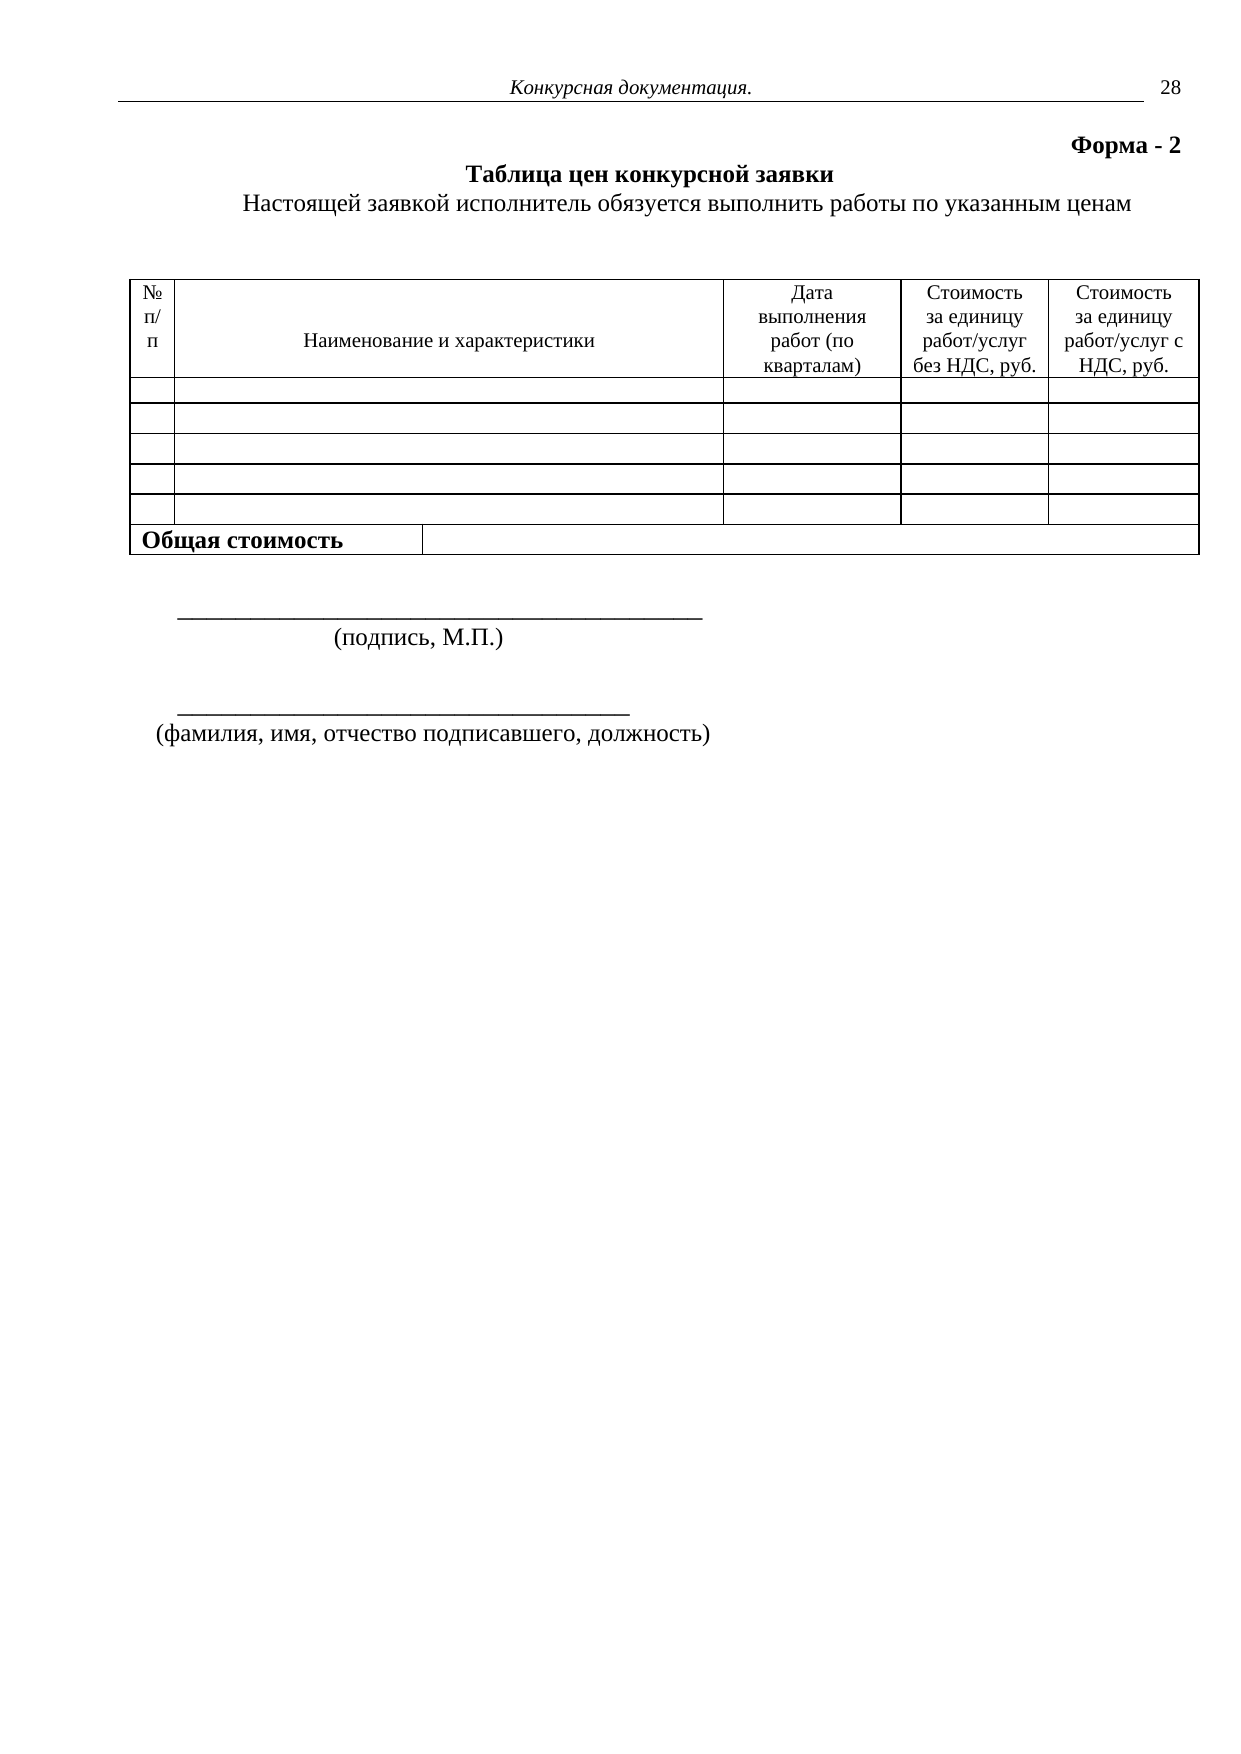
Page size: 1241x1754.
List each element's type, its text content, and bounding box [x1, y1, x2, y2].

text ____________________________________ [118, 589, 1181, 622]
table_cell [1049, 404, 1198, 432]
text Настоящей заявкой исполнитель обязуется выполнить работы по указанным ценам [118, 188, 1181, 216]
text Форма - 2 [118, 130, 1181, 159]
table_cell [902, 434, 1048, 463]
table_cell [131, 465, 174, 493]
table_cell [131, 495, 174, 523]
table_cell [175, 404, 723, 432]
table_cell [902, 465, 1048, 493]
table_cell [131, 378, 174, 402]
table_header Наименование и характеристики [175, 280, 723, 377]
table_cell Общая стоимость [131, 525, 422, 554]
table_cell [724, 378, 900, 402]
table_cell [423, 525, 1198, 554]
table_cell [175, 465, 723, 493]
table_cell [131, 434, 174, 463]
table_cell [131, 404, 174, 432]
table_cell [724, 404, 900, 432]
table_cell [1049, 434, 1198, 463]
table_cell [175, 378, 723, 402]
table_cell [724, 465, 900, 493]
table_cell [1049, 495, 1198, 523]
table_cell [175, 434, 723, 463]
table_header Стоимость за единицу работ/услуг без НДС, руб. [902, 280, 1048, 377]
table_cell [902, 495, 1048, 523]
text (подпись, М.П.) [118, 622, 797, 651]
text Таблица цен конкурсной заявки [118, 159, 1181, 188]
text _______________________________ [118, 685, 1181, 718]
table_header Стоимость за единицу работ/услуг с НДС, руб. [1049, 280, 1198, 377]
table_header № п/п [131, 280, 174, 377]
table_cell [1049, 465, 1198, 493]
table_cell [902, 378, 1048, 402]
text (фамилия, имя, отчество подписавшего, должность) [118, 718, 1181, 747]
table_cell [175, 495, 723, 523]
table_cell [724, 495, 900, 523]
table_cell [1049, 378, 1198, 402]
table_cell [902, 404, 1048, 432]
table_header Дата выполнения работ (по кварталам) [724, 280, 900, 377]
table_cell [724, 434, 900, 463]
